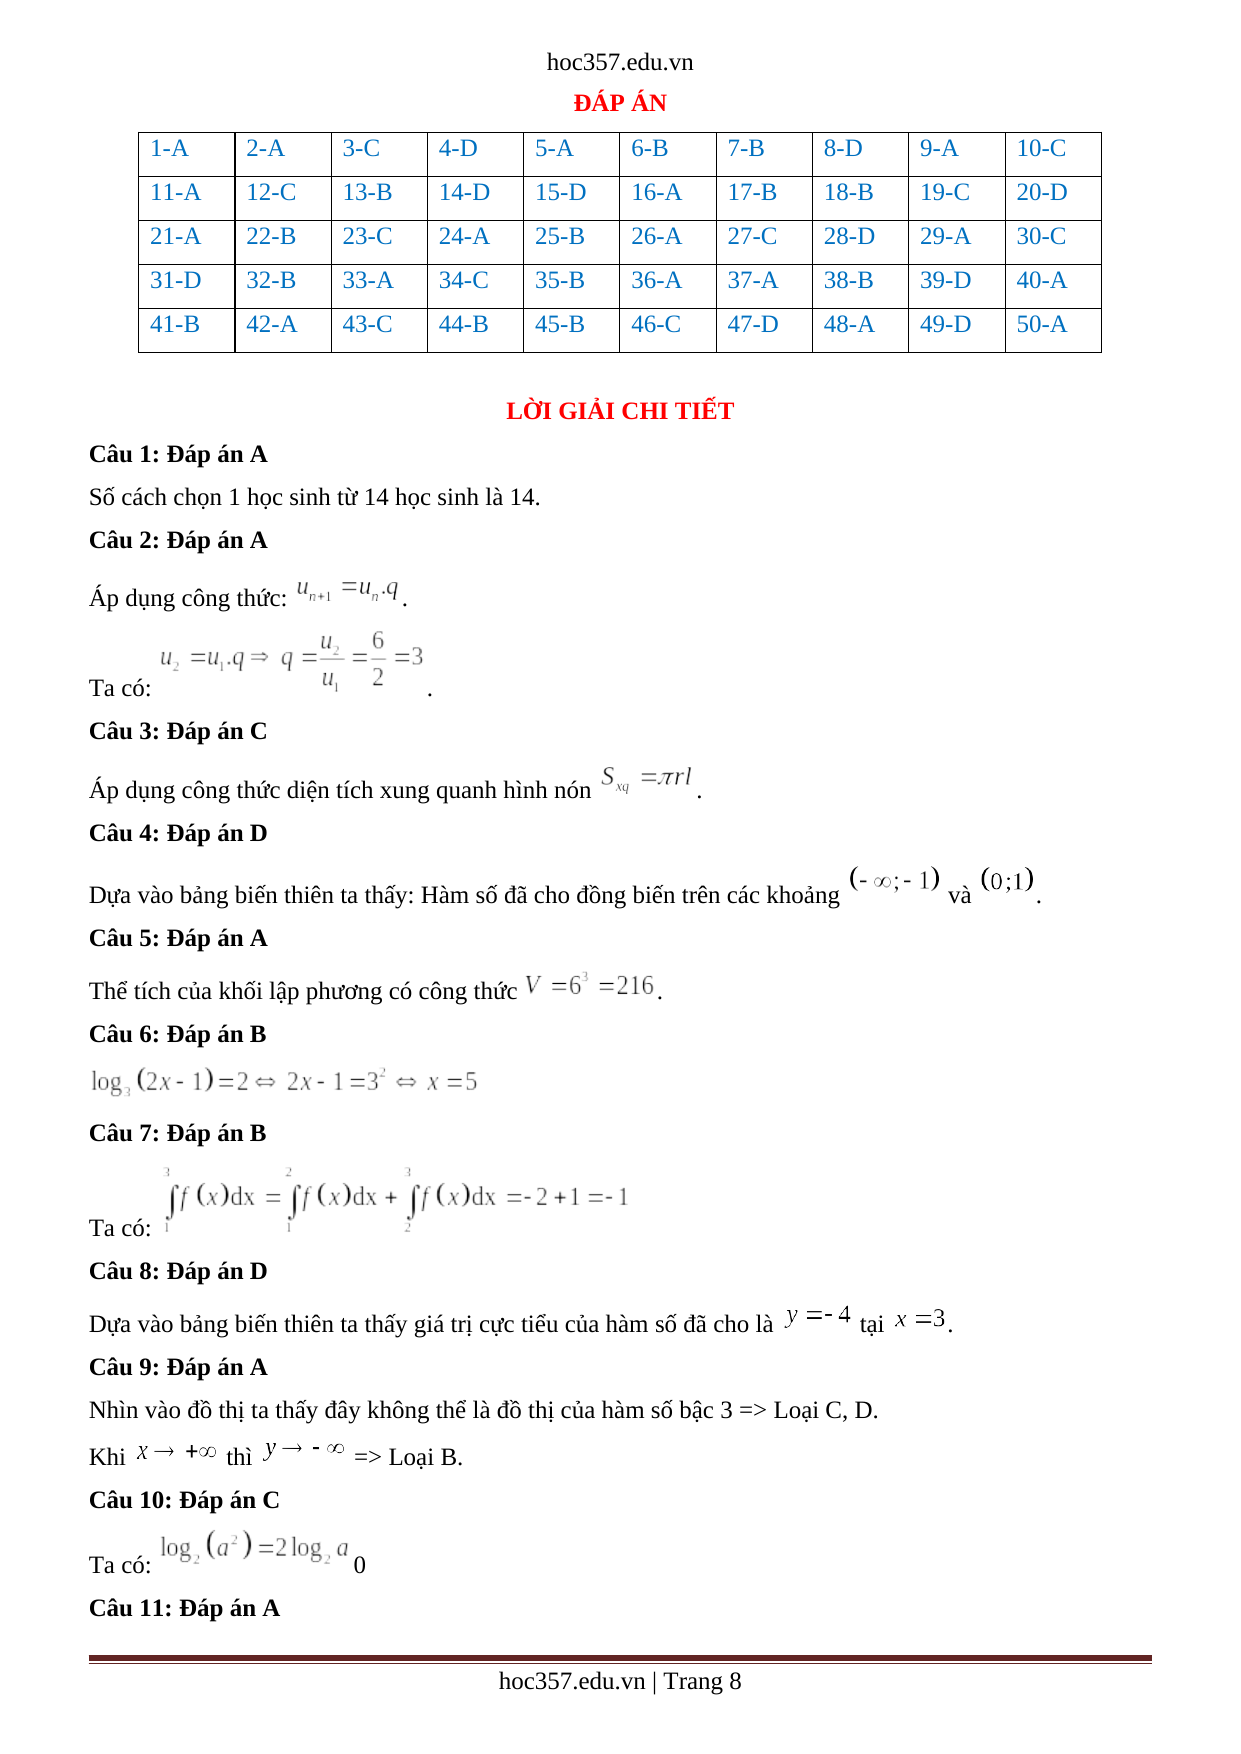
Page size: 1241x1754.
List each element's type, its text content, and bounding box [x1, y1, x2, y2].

table_header 4-D [428, 133, 523, 176]
text Thể tích của khối lập phương có công thức . [88, 966, 1152, 1004]
table_cell 13-B [332, 177, 427, 220]
text Câu 9: Đáp án A [88, 1352, 1152, 1381]
table_cell 33-A [332, 265, 427, 308]
table_cell 20-D [1006, 177, 1101, 220]
text Câu 8: Đáp án D [88, 1256, 1152, 1285]
text LỜI GIẢI CHI TIẾT [88, 396, 1152, 425]
table_cell 26-A [620, 221, 716, 264]
table_cell 34-C [428, 265, 523, 308]
table_cell 31-D [139, 265, 234, 308]
table_cell 41-B [139, 309, 234, 352]
text Số cách chọn 1 học sinh từ 14 học sinh là 14. [88, 482, 1152, 511]
table_header 5-A [524, 133, 619, 176]
table_header 10-C [1006, 133, 1101, 176]
table_cell 24-A [428, 221, 523, 264]
table_header 7-B [717, 133, 812, 176]
text Câu 4: Đáp án D [88, 818, 1152, 847]
text Dựa vào bảng biến thiên ta thấy giá trị cực tiểu của hàm số đã cho là tại . [88, 1299, 1152, 1338]
table_header 9-A [909, 133, 1005, 176]
table_cell 28-D [813, 221, 908, 264]
text Ta có: . [88, 626, 1152, 702]
text Câu 7: Đáp án B [88, 1118, 1152, 1147]
table_cell 12-C [236, 177, 331, 220]
table_header 6-B [620, 133, 716, 176]
table_cell 19-C [909, 177, 1005, 220]
table_cell 15-D [524, 177, 619, 220]
table_cell 48-A [813, 309, 908, 352]
text Nhìn vào đồ thị ta thấy đây không thể là đồ thị của hàm số bậc 3 => Loại C, D. [88, 1395, 1152, 1424]
text Khi thì => Loại B. [88, 1438, 1152, 1470]
table_cell 35-B [524, 265, 619, 308]
text Câu 2: Đáp án A [88, 526, 1152, 554]
text Câu 6: Đáp án B [88, 1019, 1152, 1048]
table_header 1-A [139, 133, 234, 176]
table_cell 27-C [717, 221, 812, 264]
text Câu 11: Đáp án A [88, 1593, 1152, 1622]
text Ta có: [88, 1162, 1152, 1242]
table_cell 11-A [139, 177, 234, 220]
text Áp dụng công thức diện tích xung quanh hình nón . [88, 759, 1152, 804]
table_cell 37-A [717, 265, 812, 308]
text Câu 5: Đáp án A [88, 923, 1152, 952]
table_cell 30-C [1006, 221, 1101, 264]
table_cell 18-B [813, 177, 908, 220]
table_cell 45-B [524, 309, 619, 352]
text Câu 1: Đáp án A [88, 439, 1152, 468]
table_cell 29-A [909, 221, 1005, 264]
text Dựa vào bảng biến thiên ta thấy: Hàm số đã cho đồng biến trên các khoảng và . [88, 861, 1152, 909]
table_cell 50-A [1006, 309, 1101, 352]
text ĐÁP ÁN [88, 88, 1152, 117]
table_header 8-D [813, 133, 908, 176]
table_cell 14-D [428, 177, 523, 220]
table_cell 47-D [717, 309, 812, 352]
table_cell 42-A [236, 309, 331, 352]
table_cell 23-C [332, 221, 427, 264]
table_cell 17-B [717, 177, 812, 220]
table_cell 44-B [428, 309, 523, 352]
table_cell 38-B [813, 265, 908, 308]
table_cell 40-A [1006, 265, 1101, 308]
table_cell 46-C [620, 309, 716, 352]
table_cell 49-D [909, 309, 1005, 352]
table_cell 43-C [332, 309, 427, 352]
table_cell 16-A [620, 177, 716, 220]
text Câu 3: Đáp án C [88, 716, 1152, 745]
table_cell 39-D [909, 265, 1005, 308]
table_cell 21-A [139, 221, 234, 264]
table_cell 32-B [236, 265, 331, 308]
table_header 3-C [332, 133, 427, 176]
text Áp dụng công thức: . [88, 569, 1152, 612]
table_header 2-A [236, 133, 331, 176]
text Câu 10: Đáp án C [88, 1485, 1152, 1513]
table_cell 25-B [524, 221, 619, 264]
table_cell 22-B [236, 221, 331, 264]
text Ta có: 0 [88, 1528, 1152, 1579]
table_cell 36-A [620, 265, 716, 308]
